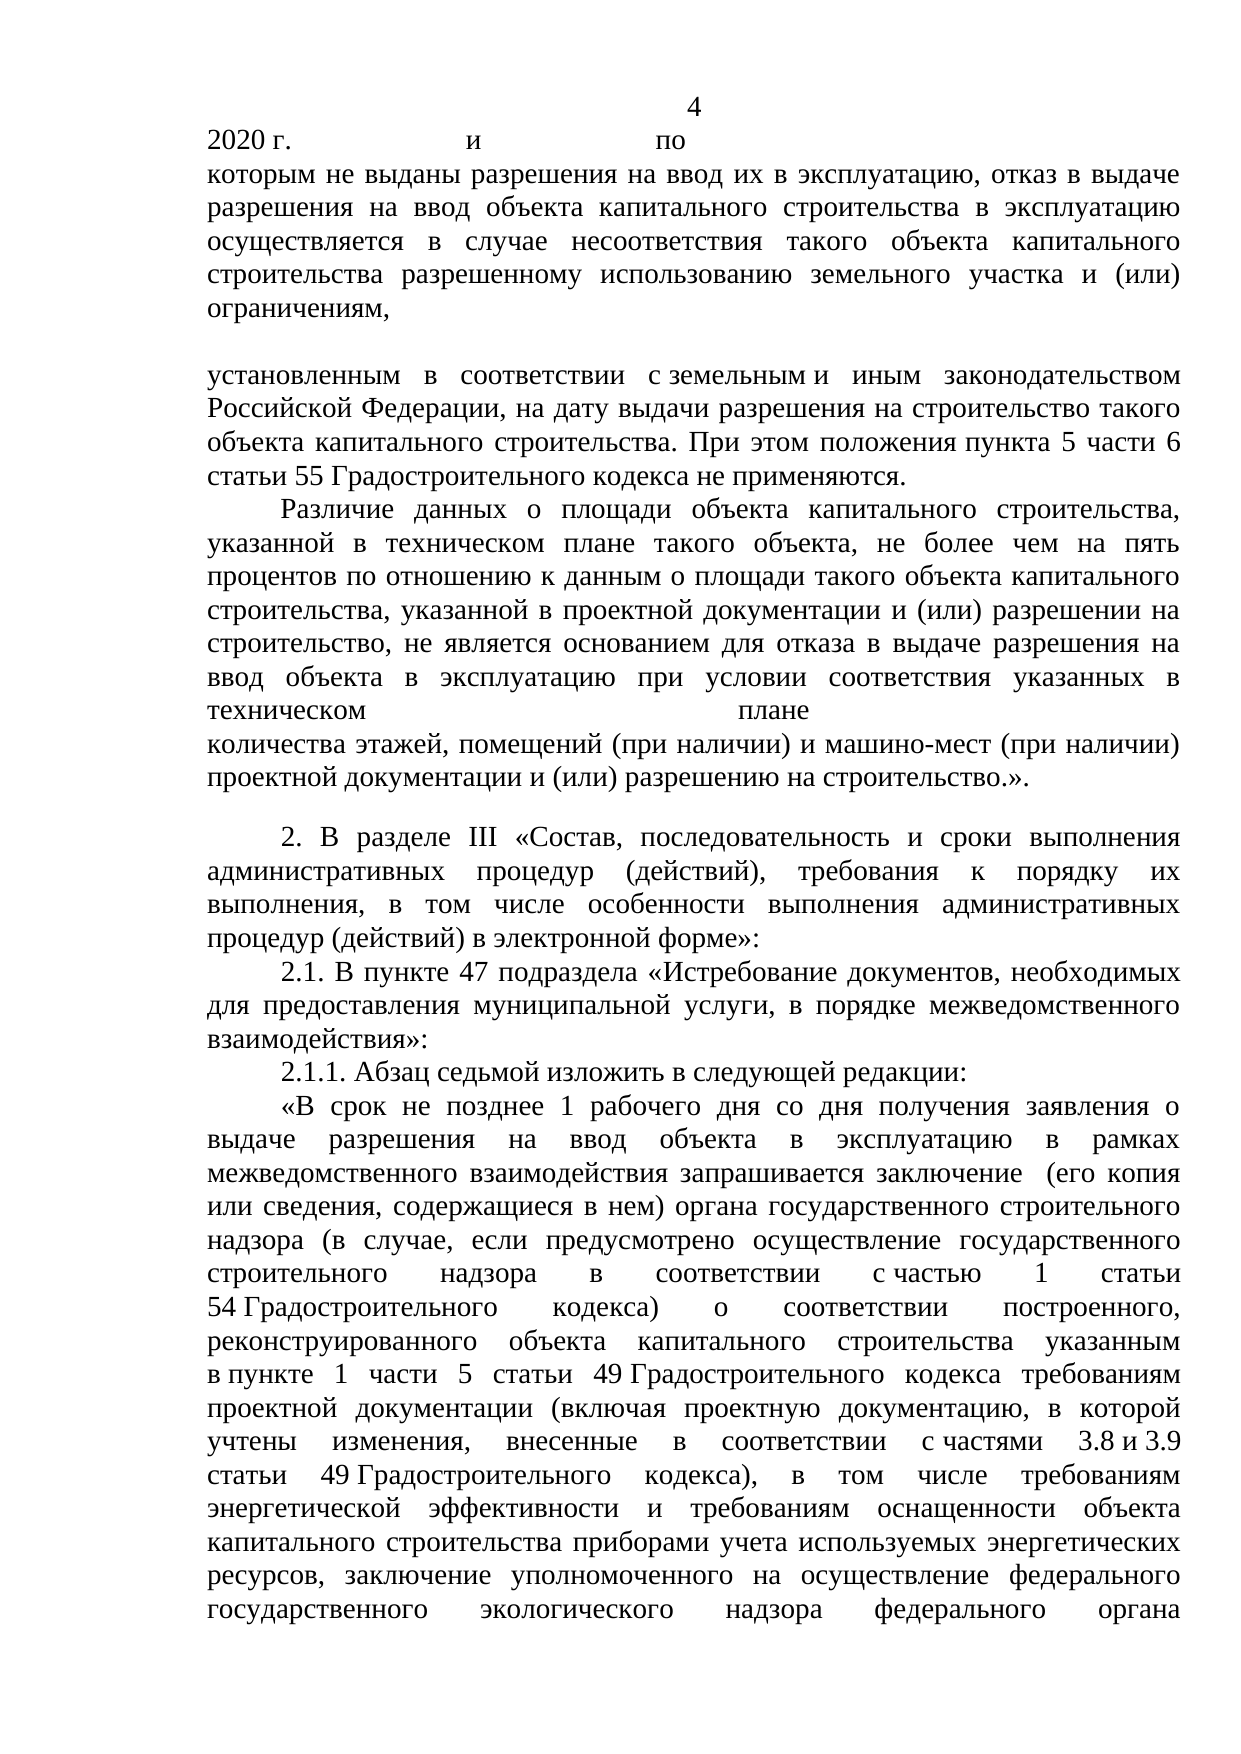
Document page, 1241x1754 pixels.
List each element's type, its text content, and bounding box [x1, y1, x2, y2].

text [207, 1088, 1181, 1624]
text 2.1.1. Абзац седьмой изложить в следующей редакции: [207, 1054, 1181, 1088]
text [207, 122, 1181, 491]
text 2. В разделе III «Состав, последовательность и сроки выполнения административных процедур (действий), требования к порядку их выполнения, в том числе особенности выполнения административных процедур (действий) в электронной форме»: [207, 819, 1181, 954]
text 2.1. В пункте 47 подраздела «Истребование документов, необходимых для предоставления муниципальной услуги, в порядке межведомственного взаимодействия»: [207, 954, 1181, 1054]
text Различие данных о площади объекта капитального строительства, указанной в техническом плане такого объекта, не более чем на пять процентов по отношению к данным о площади такого объекта капитального строительства, указанной в проектной документации и (или) разрешении на строительство, не является основанием для отказа в выдаче разрешения на ввод объекта в эксплуатацию при условии соответствия указанных в техническом плане количества этажей, помещений (при наличии) и машино-мест (при наличии) проектной документации и (или) разрешению на строительство.». [207, 491, 1181, 793]
